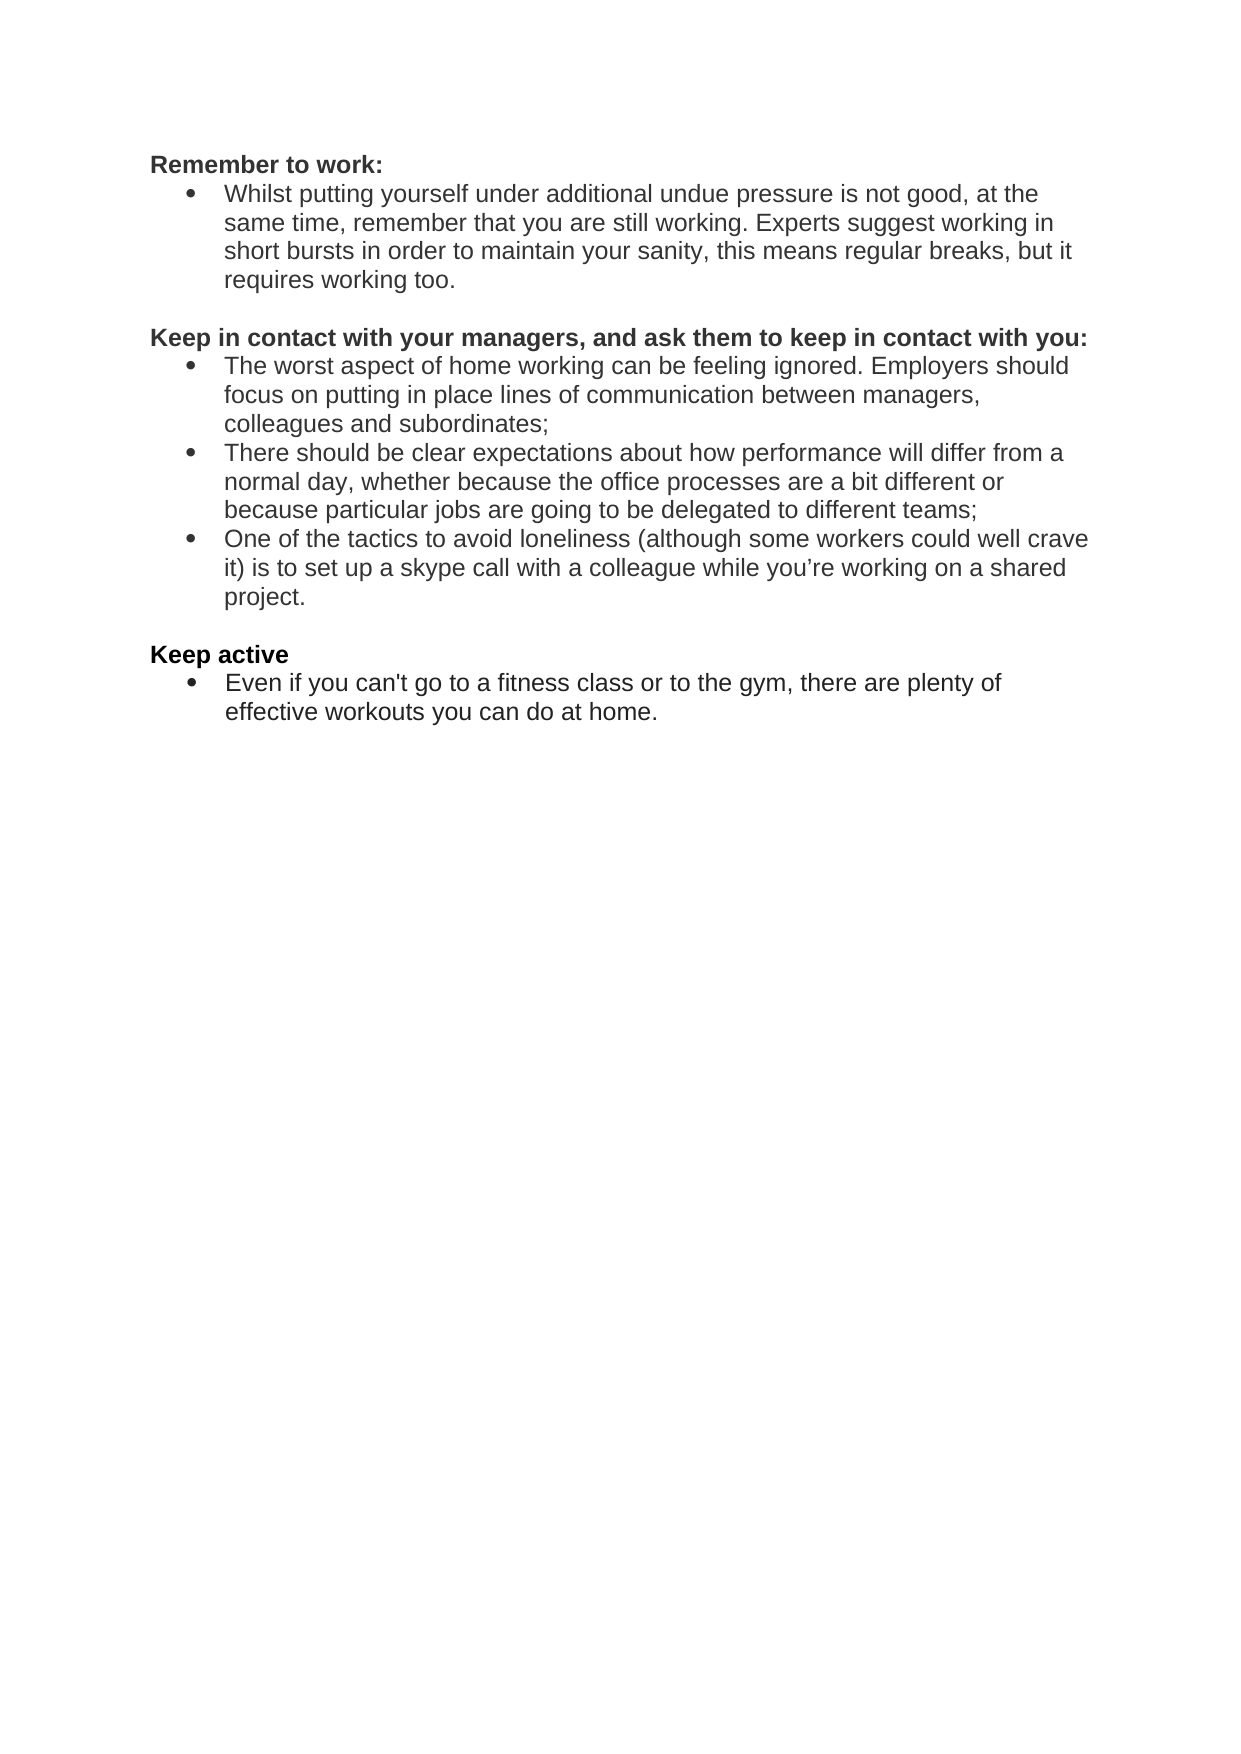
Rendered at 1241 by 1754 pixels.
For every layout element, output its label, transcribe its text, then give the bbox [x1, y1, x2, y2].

list Even if you can't go to a fitness class or to the gym, there are plenty of effective workouts you can do at home. [187, 668, 1090, 726]
list Whilst putting yourself under additional undue pressure is not good, at the same time, remember that you are still working. Experts suggest working in short bursts in order to maintain your sanity, this means regular breaks, but it requires working too. [186, 179, 1090, 294]
list One of the tactics to avoid loneliness (although some workers could well crave it) is to set up a skype call with a colleague while you’re working on a shared project. [186, 524, 1090, 610]
text Keep in contact with your managers, and ask them to keep in contact with you: [150, 323, 1090, 351]
list There should be clear expectations about how performance will differ from a normal day, whether because the office processes are a bit different or because particular jobs are going to be delegated to different teams; [186, 438, 1090, 524]
text Keep active [150, 639, 1090, 668]
list The worst aspect of home working can be feeling ignored. Employers should focus on putting in place lines of communication between managers, colleagues and subordinates; [186, 351, 1090, 438]
text Remember to work: [150, 150, 1090, 179]
